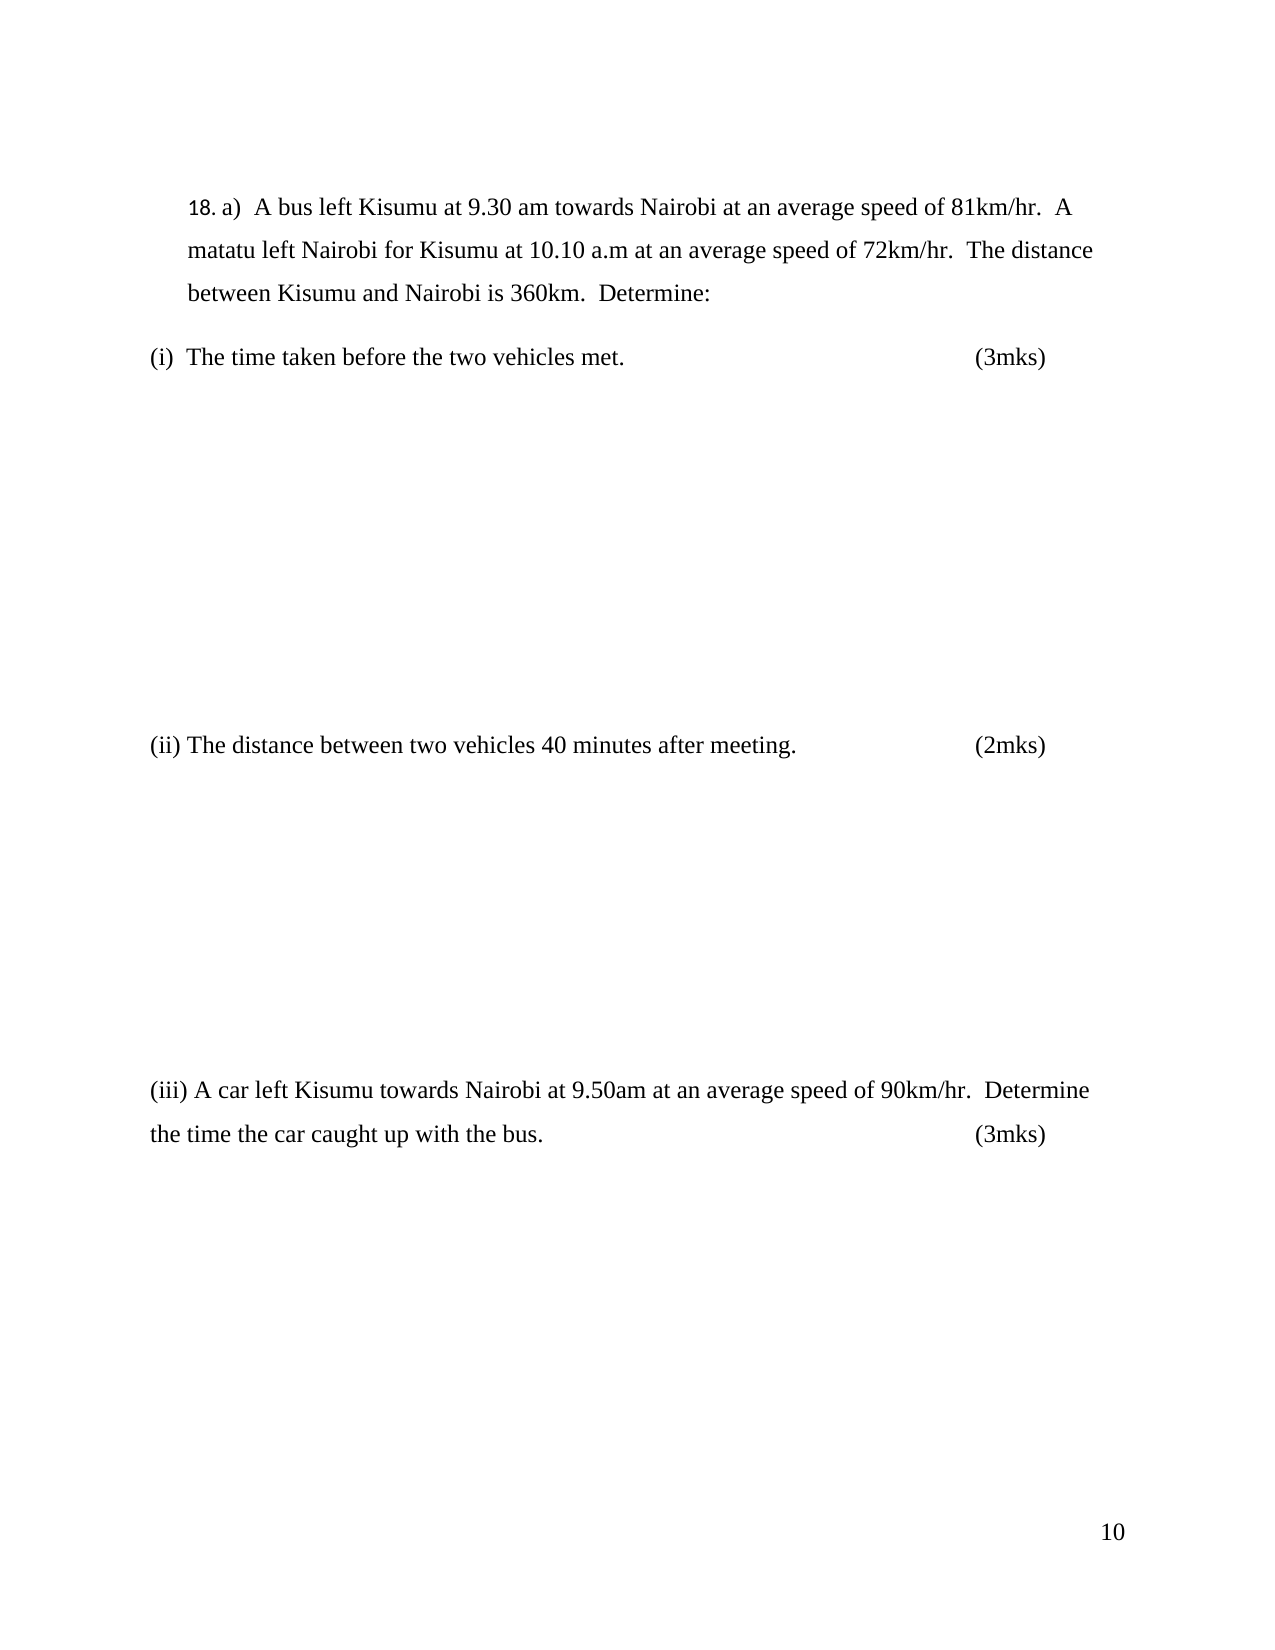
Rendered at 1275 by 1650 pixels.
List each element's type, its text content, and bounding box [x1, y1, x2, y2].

text (i) The time taken before the two vehicles met. (3mks) [150, 342, 1125, 371]
list 18. a) A bus left Kisumu at 9.30 am towards Nairobi at an average speed of 81km/hr. A matatu left Nairobi for Kisumu at 10.10 a.m at an average speed of 72km/hr. The distance between Kisumu and Nairobi is 360km. Determine: [187, 192, 1125, 307]
text (iii) A car left Kisumu towards Nairobi at 9.50am at an average speed of 90km/hr. Determine the time the car caught up with the bus. (3mks) [150, 1076, 1125, 1147]
text (ii) The distance between two vehicles 40 minutes after meeting. (2mks) [150, 731, 1125, 759]
